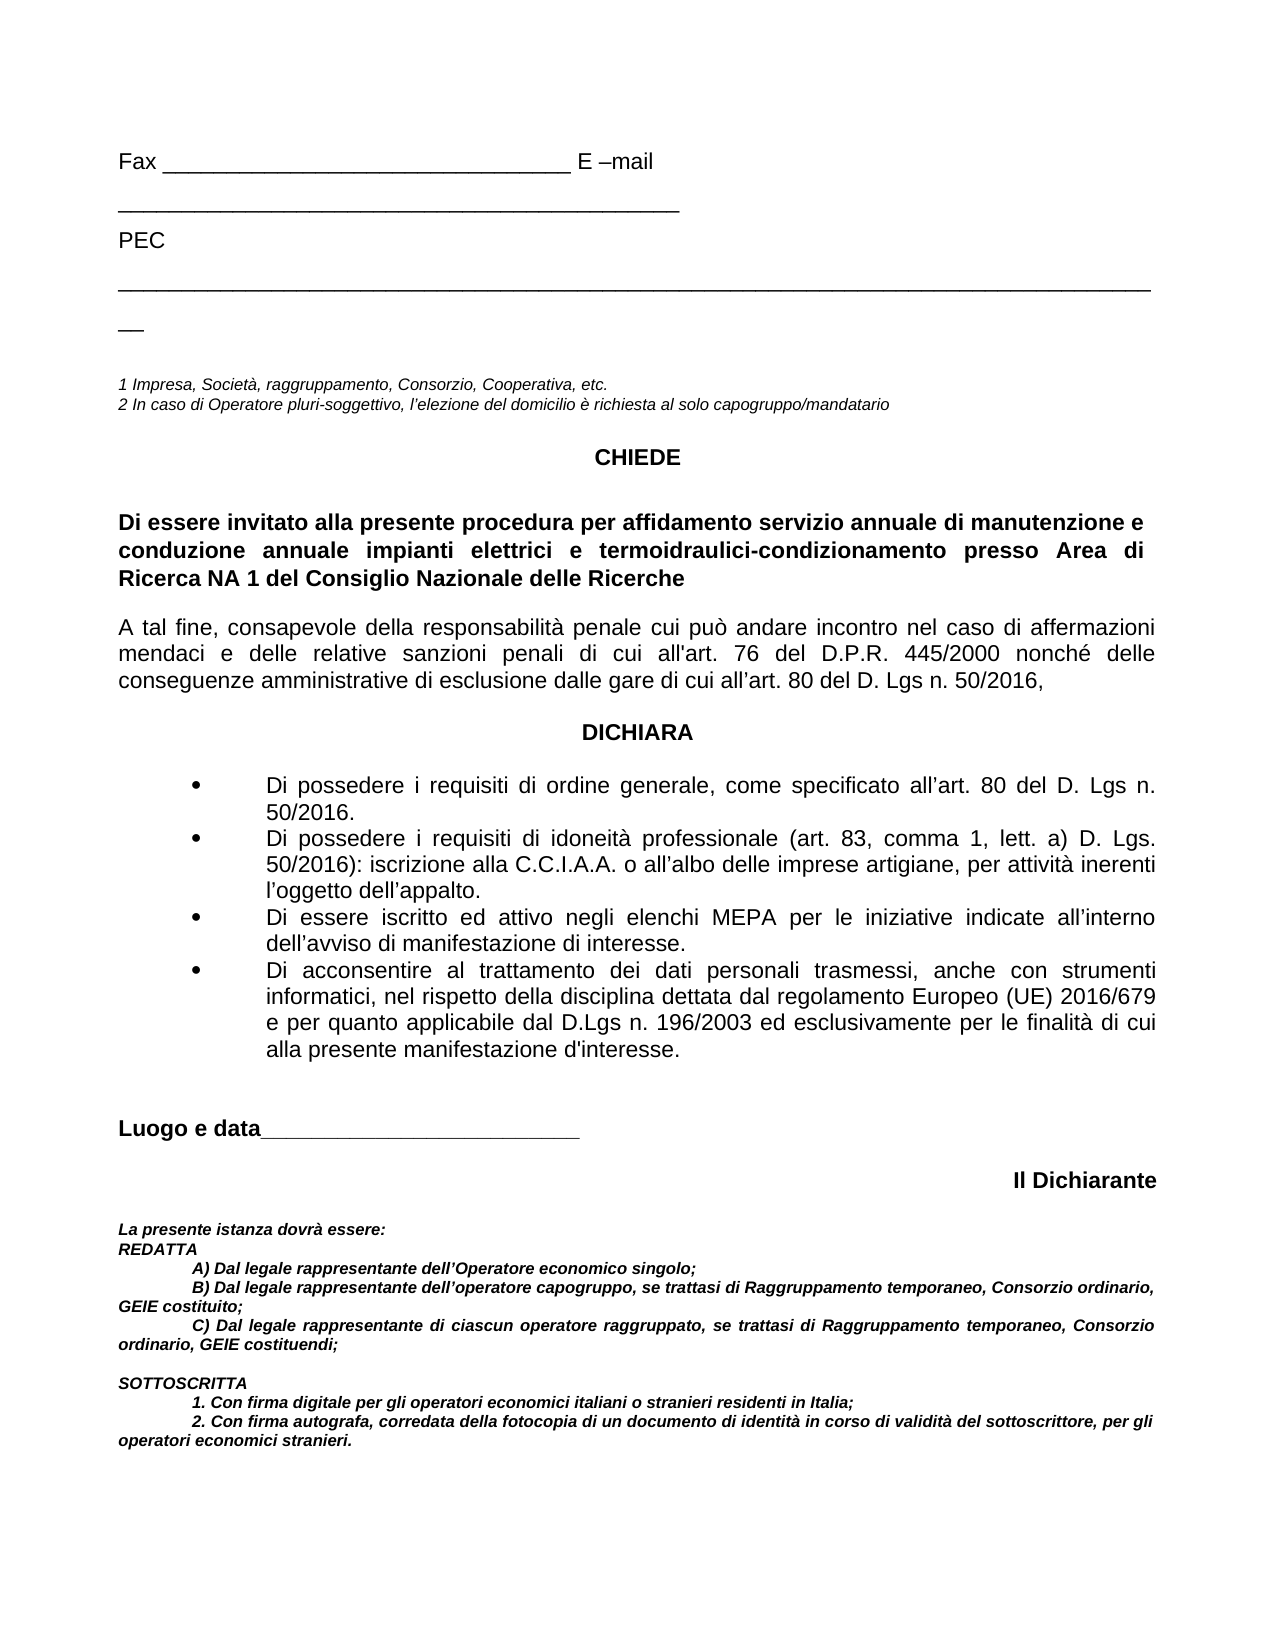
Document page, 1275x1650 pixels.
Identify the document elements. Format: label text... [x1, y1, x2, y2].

text Il Dichiarante [118, 1167, 1157, 1194]
text 2 In caso di Operatore pluri-soggettivo, l’elezione del domicilio è richiesta al solo capogruppo/mandatario [118, 394, 1157, 413]
text A tal fine, consapevole della responsabilità penale cui può andare incontro nel caso di affermazioni mendaci e delle relative sanzioni penali di cui all'art. 76 del D.P.R. 445/2000 nonché delle conseguenze amministrative di esclusione dalle gare di cui all’art. 80 del D. Lgs n. 50/2016, [118, 614, 1157, 693]
text Di essere invitato alla presente procedura per affidamento servizio annuale di manutenzione e conduzione annuale impianti elettrici e termoidraulici-condizionamento presso Area di Ricerca NA 1 del Consiglio Nazionale delle Ricerche [118, 509, 1146, 591]
list B) Dal legale rappresentante dell’operatore capogruppo, se trattasi di Raggruppamento temporaneo, Consorzio ordinario, GEIE costituito; [118, 1278, 1157, 1316]
text Luogo e data_________________________ [118, 1115, 1157, 1141]
text REDATTA [118, 1239, 1157, 1258]
text CHIEDE [118, 444, 1157, 470]
list A) Dal legale rappresentante dell’Operatore economico singolo; [118, 1258, 1157, 1278]
text Fax ________________________________ E –mail ____________________________________________ [118, 148, 1157, 213]
text La presente istanza dovrà essere: [118, 1220, 1157, 1239]
text DICHIARA [118, 719, 1157, 746]
text SOTTOSCRITTA [118, 1373, 1157, 1393]
list 1. Con firma digitale per gli operatori economici italiani o stranieri residenti in Italia; [118, 1393, 1157, 1412]
text PEC ___________________________________________________________________________________ [118, 227, 1157, 332]
list 2. Con firma autografa, corredata della fotocopia di un documento di identità in corso di validità del sottoscrittore, per gli operatori economici stranieri. [118, 1412, 1157, 1450]
list C) Dal legale rappresentante di ciascun operatore raggruppato, se trattasi di Raggruppamento temporaneo, Consorzio ordinario, GEIE costituendi; [118, 1316, 1157, 1354]
list Di essere iscritto ed attivo negli elenchi MEPA per le iniziative indicate all’interno dell’avviso di manifestazione di interesse. [192, 904, 1157, 957]
list Di possedere i requisiti di idoneità professionale (art. 83, comma 1, lett. a) D. Lgs. 50/2016): iscrizione alla C.C.I.A.A. o all’albo delle imprese artigiane, per attività inerenti l’oggetto dell’appalto. [192, 825, 1157, 904]
list Di acconsentire al trattamento dei dati personali trasmessi, anche con strumenti informatici, nel rispetto della disciplina dettata dal regolamento Europeo (UE) 2016/679 e per quanto applicabile dal D.Lgs n. 196/2003 ed esclusivamente per le finalità di cui alla presente manifestazione d'interesse. [192, 957, 1157, 1062]
text 1 Impresa, Società, raggruppamento, Consorzio, Cooperativa, etc. [118, 375, 1157, 394]
list Di possedere i requisiti di ordine generale, come specificato all’art. 80 del D. Lgs n. 50/2016. [192, 772, 1157, 825]
